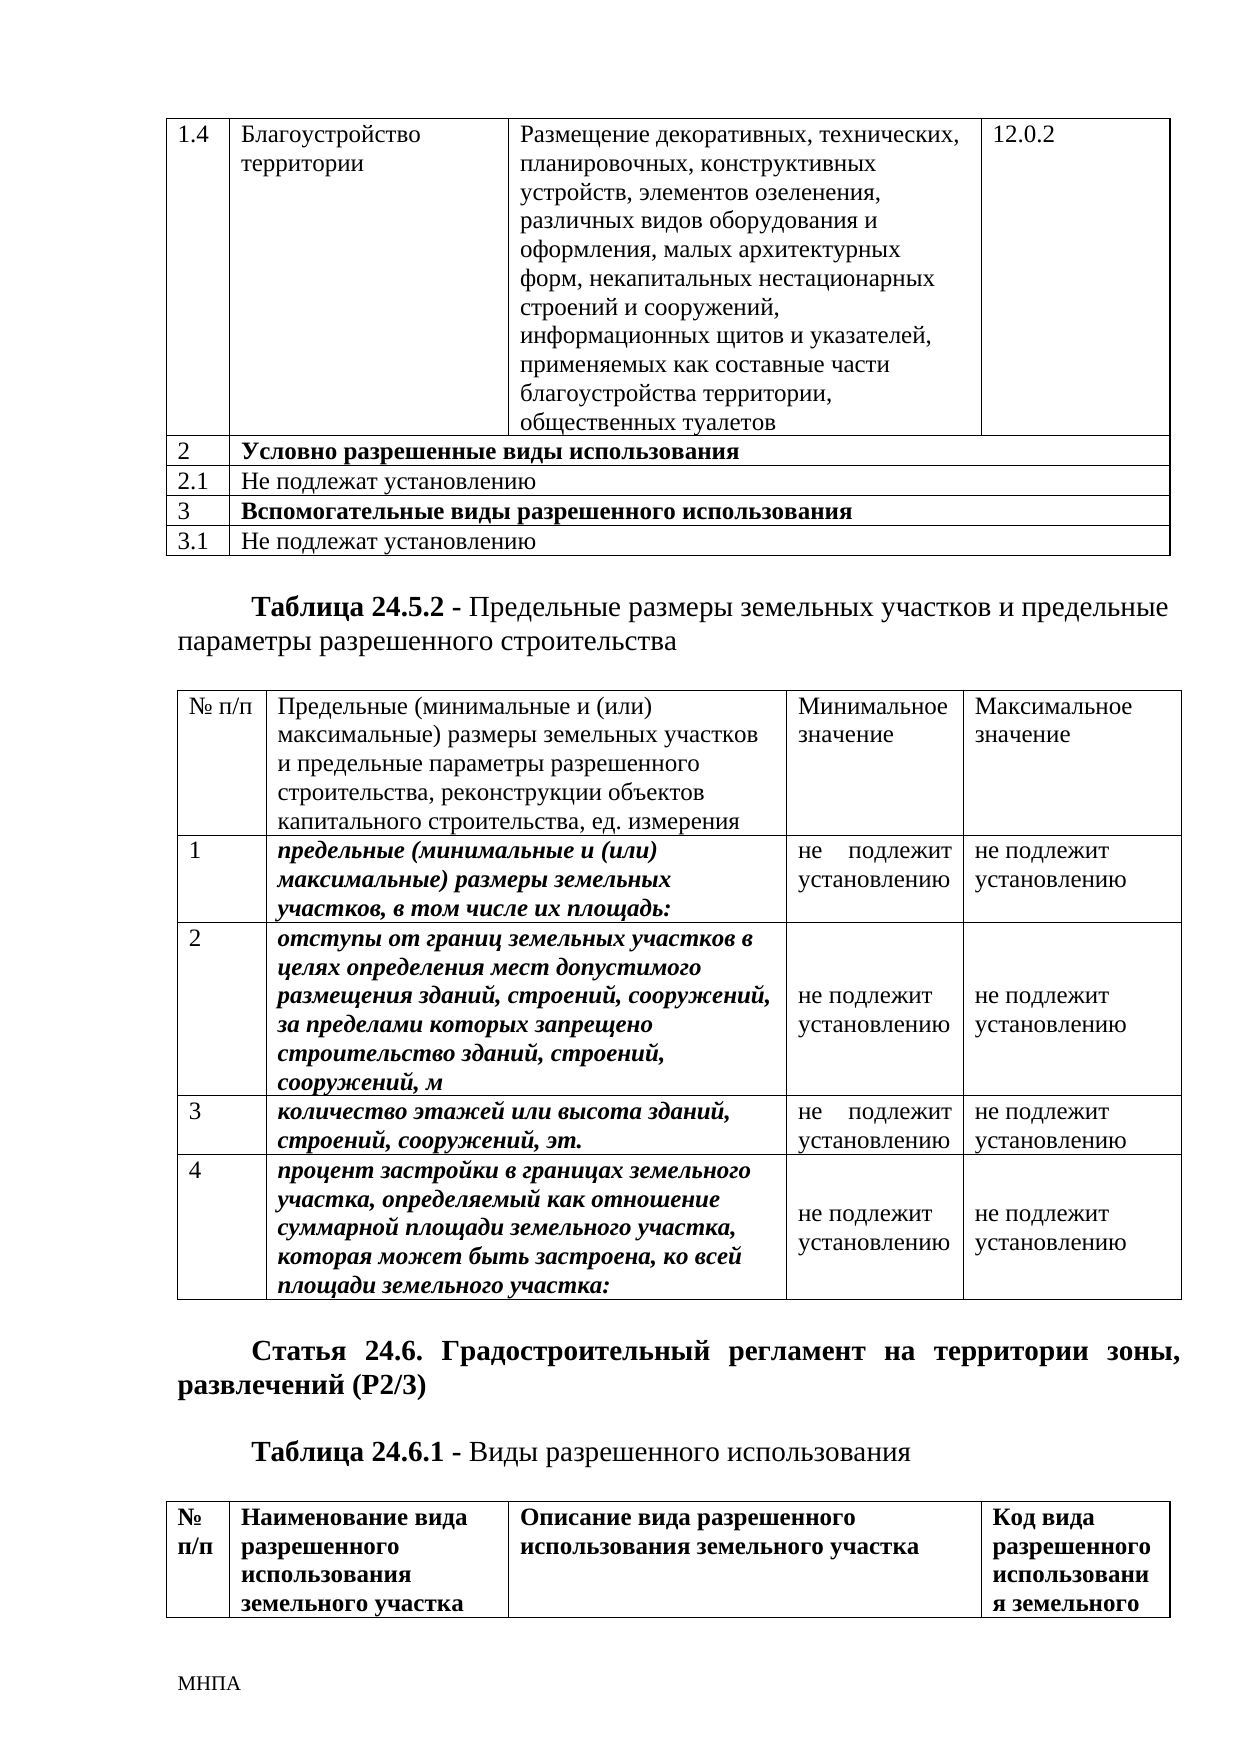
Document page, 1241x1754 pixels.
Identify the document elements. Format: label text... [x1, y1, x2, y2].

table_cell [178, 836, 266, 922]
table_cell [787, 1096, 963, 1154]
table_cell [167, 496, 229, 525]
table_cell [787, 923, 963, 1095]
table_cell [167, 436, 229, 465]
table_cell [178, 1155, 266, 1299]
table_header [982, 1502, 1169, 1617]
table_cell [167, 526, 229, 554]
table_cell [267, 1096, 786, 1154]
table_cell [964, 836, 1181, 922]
text Статья 24.6. Градостроительный регламент на территории зоны, развлечений (Р2/3) [177, 1333, 1181, 1400]
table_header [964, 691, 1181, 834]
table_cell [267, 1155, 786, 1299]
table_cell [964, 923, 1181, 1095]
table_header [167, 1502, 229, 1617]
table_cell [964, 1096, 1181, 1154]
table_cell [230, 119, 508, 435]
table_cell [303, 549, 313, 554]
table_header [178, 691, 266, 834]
text Таблица 24.6.1 - Виды разрешенного использования [177, 1434, 1181, 1467]
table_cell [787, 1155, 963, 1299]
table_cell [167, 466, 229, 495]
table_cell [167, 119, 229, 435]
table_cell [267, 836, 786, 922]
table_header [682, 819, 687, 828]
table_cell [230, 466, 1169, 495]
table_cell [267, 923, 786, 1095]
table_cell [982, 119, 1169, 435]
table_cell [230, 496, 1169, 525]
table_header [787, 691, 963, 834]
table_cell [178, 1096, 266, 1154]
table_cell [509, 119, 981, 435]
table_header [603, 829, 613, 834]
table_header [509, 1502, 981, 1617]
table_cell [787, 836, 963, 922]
text Таблица 24.5.2 - Предельные размеры земельных участков и предельные параметры разрешенного строительства [177, 589, 1181, 656]
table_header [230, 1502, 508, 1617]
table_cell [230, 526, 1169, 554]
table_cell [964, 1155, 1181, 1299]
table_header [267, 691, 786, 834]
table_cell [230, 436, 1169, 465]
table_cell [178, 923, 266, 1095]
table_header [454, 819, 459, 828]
